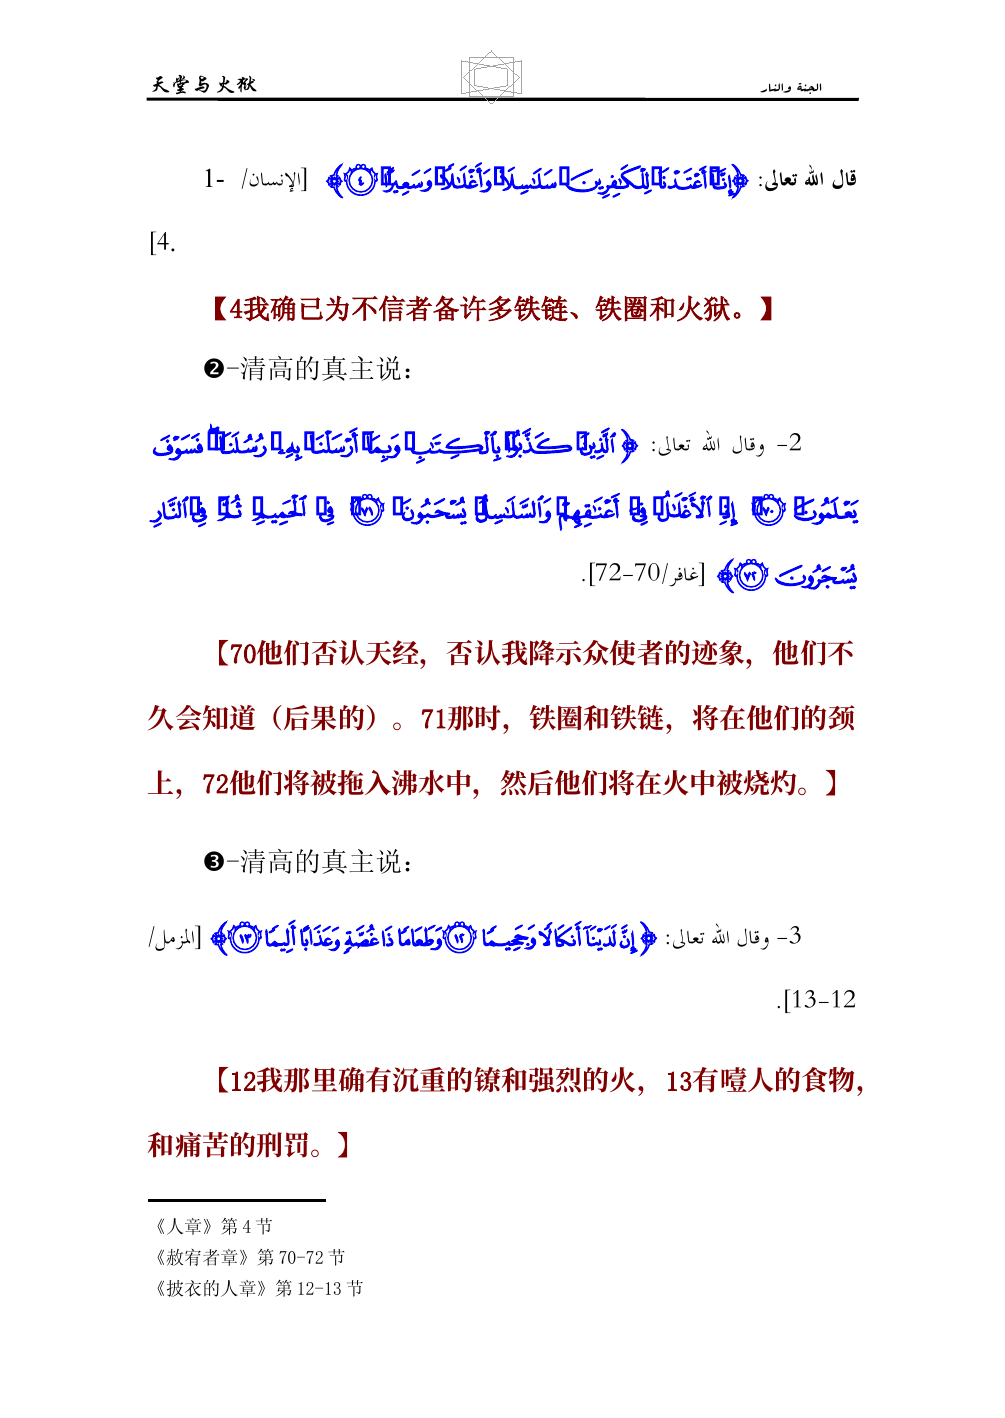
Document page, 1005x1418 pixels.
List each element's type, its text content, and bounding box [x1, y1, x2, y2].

text 2- وقال الله تعالى: (ﮋ ﮌ ﮍ ﮎ ﮏ ﮐ ﮑ ﮒ ﮓ ﮔ ﮕ ﮖ ﮗ ﮘ ﮙ ﮚ ﮛ ﮜ ﮝ ﮞ ﮟ ﮠ ﮡ ﮢ ﮣ) [غافر/70-72]. [148, 413, 856, 608]
text 【[4]我确已为不信者预备许多铁链、铁圈和火狱。】 [148, 290, 856, 323]
text -清高的真主说： [148, 828, 856, 893]
text 【[70]他们否认天经，否认我降示众使者的迹象，他们不久会知道（后果的）。[71]那时，铁圈和铁链，将在他们的颈上，[72]他们将被拖入沸水中，然后他们将在火中被烧灼。】 [148, 620, 856, 815]
text 1- قال الله تعالى: (ﯻ ﯼ ﯽ ﯾ ﯿ ﰀ ﰁ) [الإنسان/4]. [148, 148, 856, 278]
text 【[12]我那里确有沉重的镣和强烈的火，[13]有噎人的食物，和痛苦的刑罚。】 [148, 1048, 856, 1178]
text -清高的真主说： [148, 335, 856, 400]
text 3- وقال الله تعالى: (ﮜ ﮝ ﮞ ﮟ ﮠ ﮡ ﮢ ﮣ ﮤ ﮥ ﮦ) [المزمل/12-13]. [148, 905, 856, 1035]
